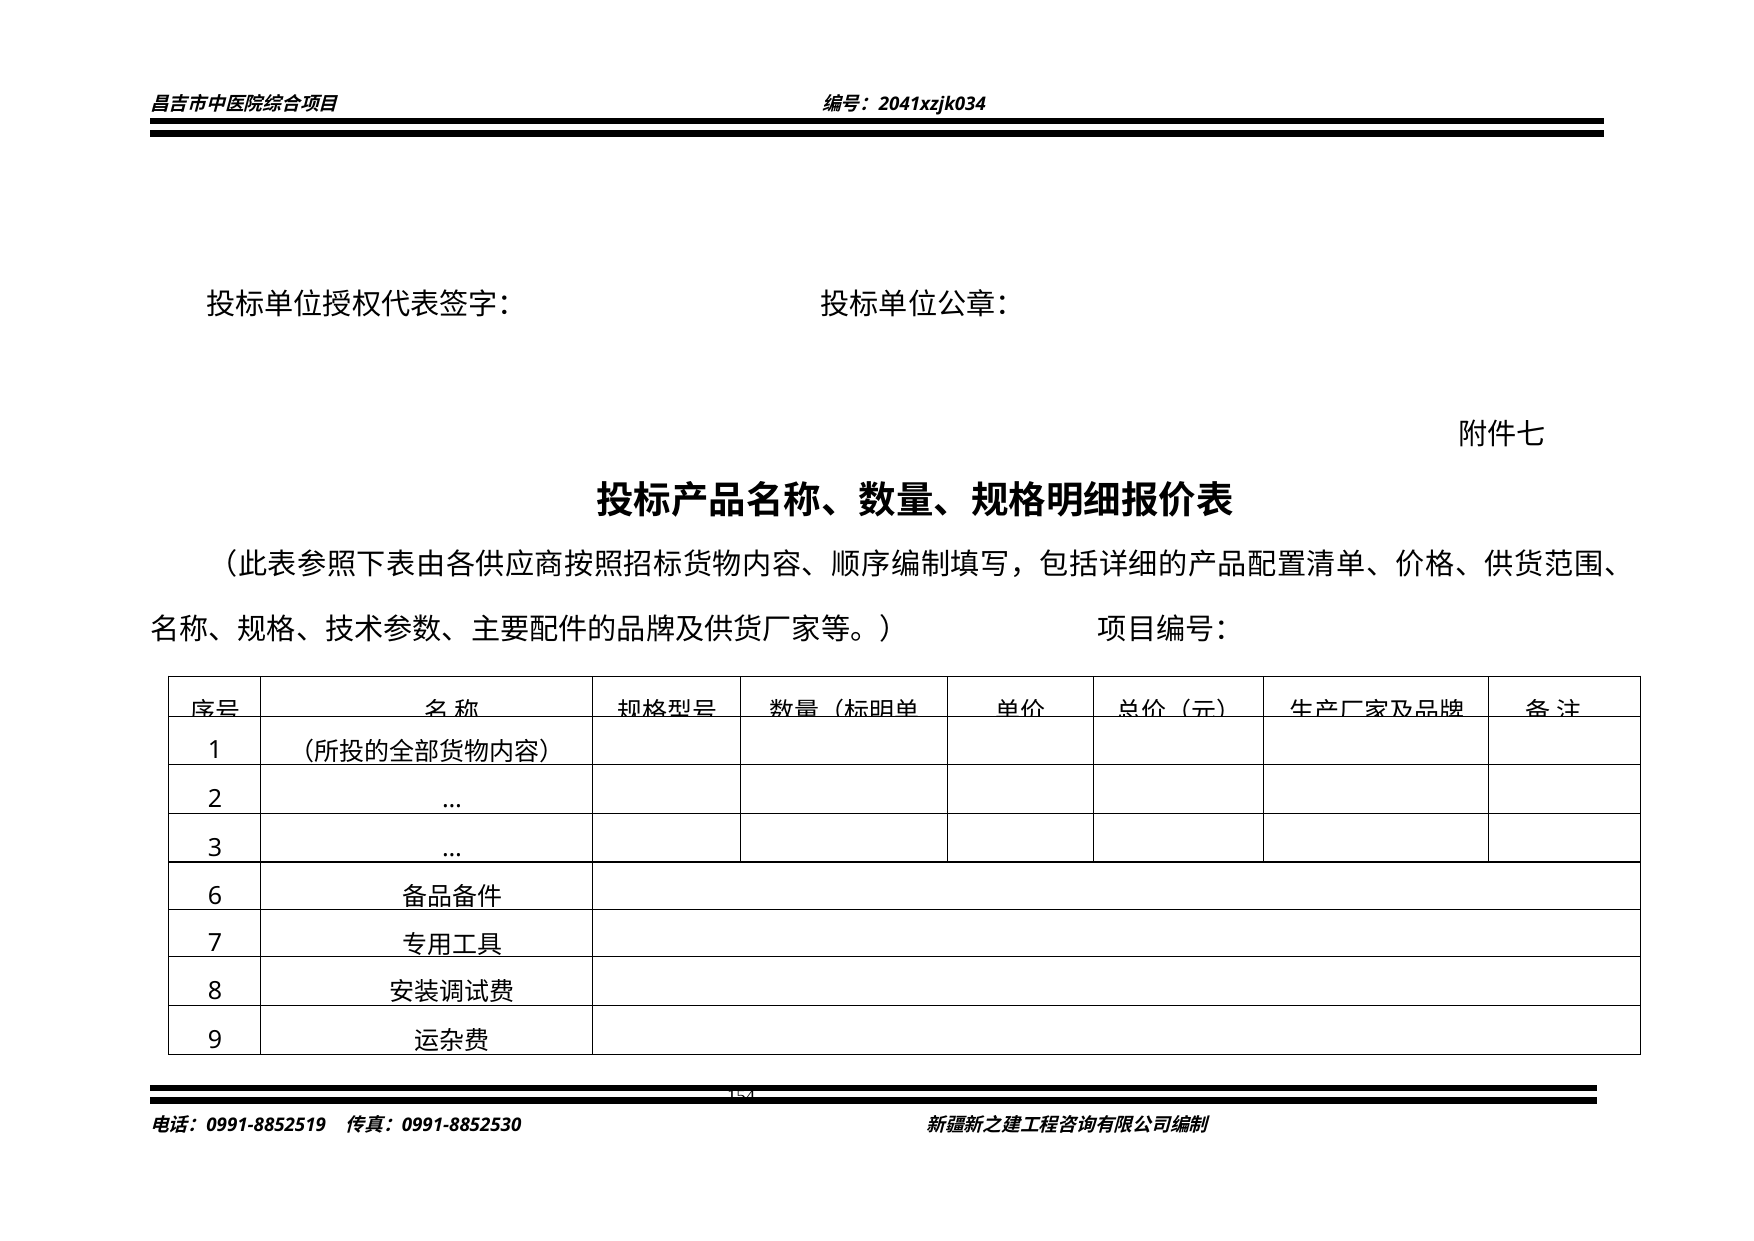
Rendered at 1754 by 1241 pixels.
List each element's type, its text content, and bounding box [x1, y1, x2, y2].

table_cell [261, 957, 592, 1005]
text 投标单位授权代表签字： 投标单位公章： [150, 269, 1604, 334]
text 投标产品名称、数量、规格明细报价表 [150, 464, 1604, 529]
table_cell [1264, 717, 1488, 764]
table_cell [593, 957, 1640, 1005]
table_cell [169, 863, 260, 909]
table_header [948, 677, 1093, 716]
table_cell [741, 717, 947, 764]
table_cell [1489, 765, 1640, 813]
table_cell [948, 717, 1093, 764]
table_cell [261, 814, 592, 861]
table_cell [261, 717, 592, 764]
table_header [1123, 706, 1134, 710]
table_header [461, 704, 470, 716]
text 附件七 [150, 399, 1546, 464]
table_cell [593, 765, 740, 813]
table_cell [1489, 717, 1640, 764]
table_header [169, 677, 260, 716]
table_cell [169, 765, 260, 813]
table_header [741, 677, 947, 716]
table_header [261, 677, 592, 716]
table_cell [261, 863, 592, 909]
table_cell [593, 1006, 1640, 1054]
text （此表参照下表由各供应商按照招标货物内容、顺序编制填写，包括详细的产品配置清单、价格、供货范围、名称、规格、技术参数、主要配件的品牌及供货厂家等。） 项目编号： [150, 529, 1604, 659]
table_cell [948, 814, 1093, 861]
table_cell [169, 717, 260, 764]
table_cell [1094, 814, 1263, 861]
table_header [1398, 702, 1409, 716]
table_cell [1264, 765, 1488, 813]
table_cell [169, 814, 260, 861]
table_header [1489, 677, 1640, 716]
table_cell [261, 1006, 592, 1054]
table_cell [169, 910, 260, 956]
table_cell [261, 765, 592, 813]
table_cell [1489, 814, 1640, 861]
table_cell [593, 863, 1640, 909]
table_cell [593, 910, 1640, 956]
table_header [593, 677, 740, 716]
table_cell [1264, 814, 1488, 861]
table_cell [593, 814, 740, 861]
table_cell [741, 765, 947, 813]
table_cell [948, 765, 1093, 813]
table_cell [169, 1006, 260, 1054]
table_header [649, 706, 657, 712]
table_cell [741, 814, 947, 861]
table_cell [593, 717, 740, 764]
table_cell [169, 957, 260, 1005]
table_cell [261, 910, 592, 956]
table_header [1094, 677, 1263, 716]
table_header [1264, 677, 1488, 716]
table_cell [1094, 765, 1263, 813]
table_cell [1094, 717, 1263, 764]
